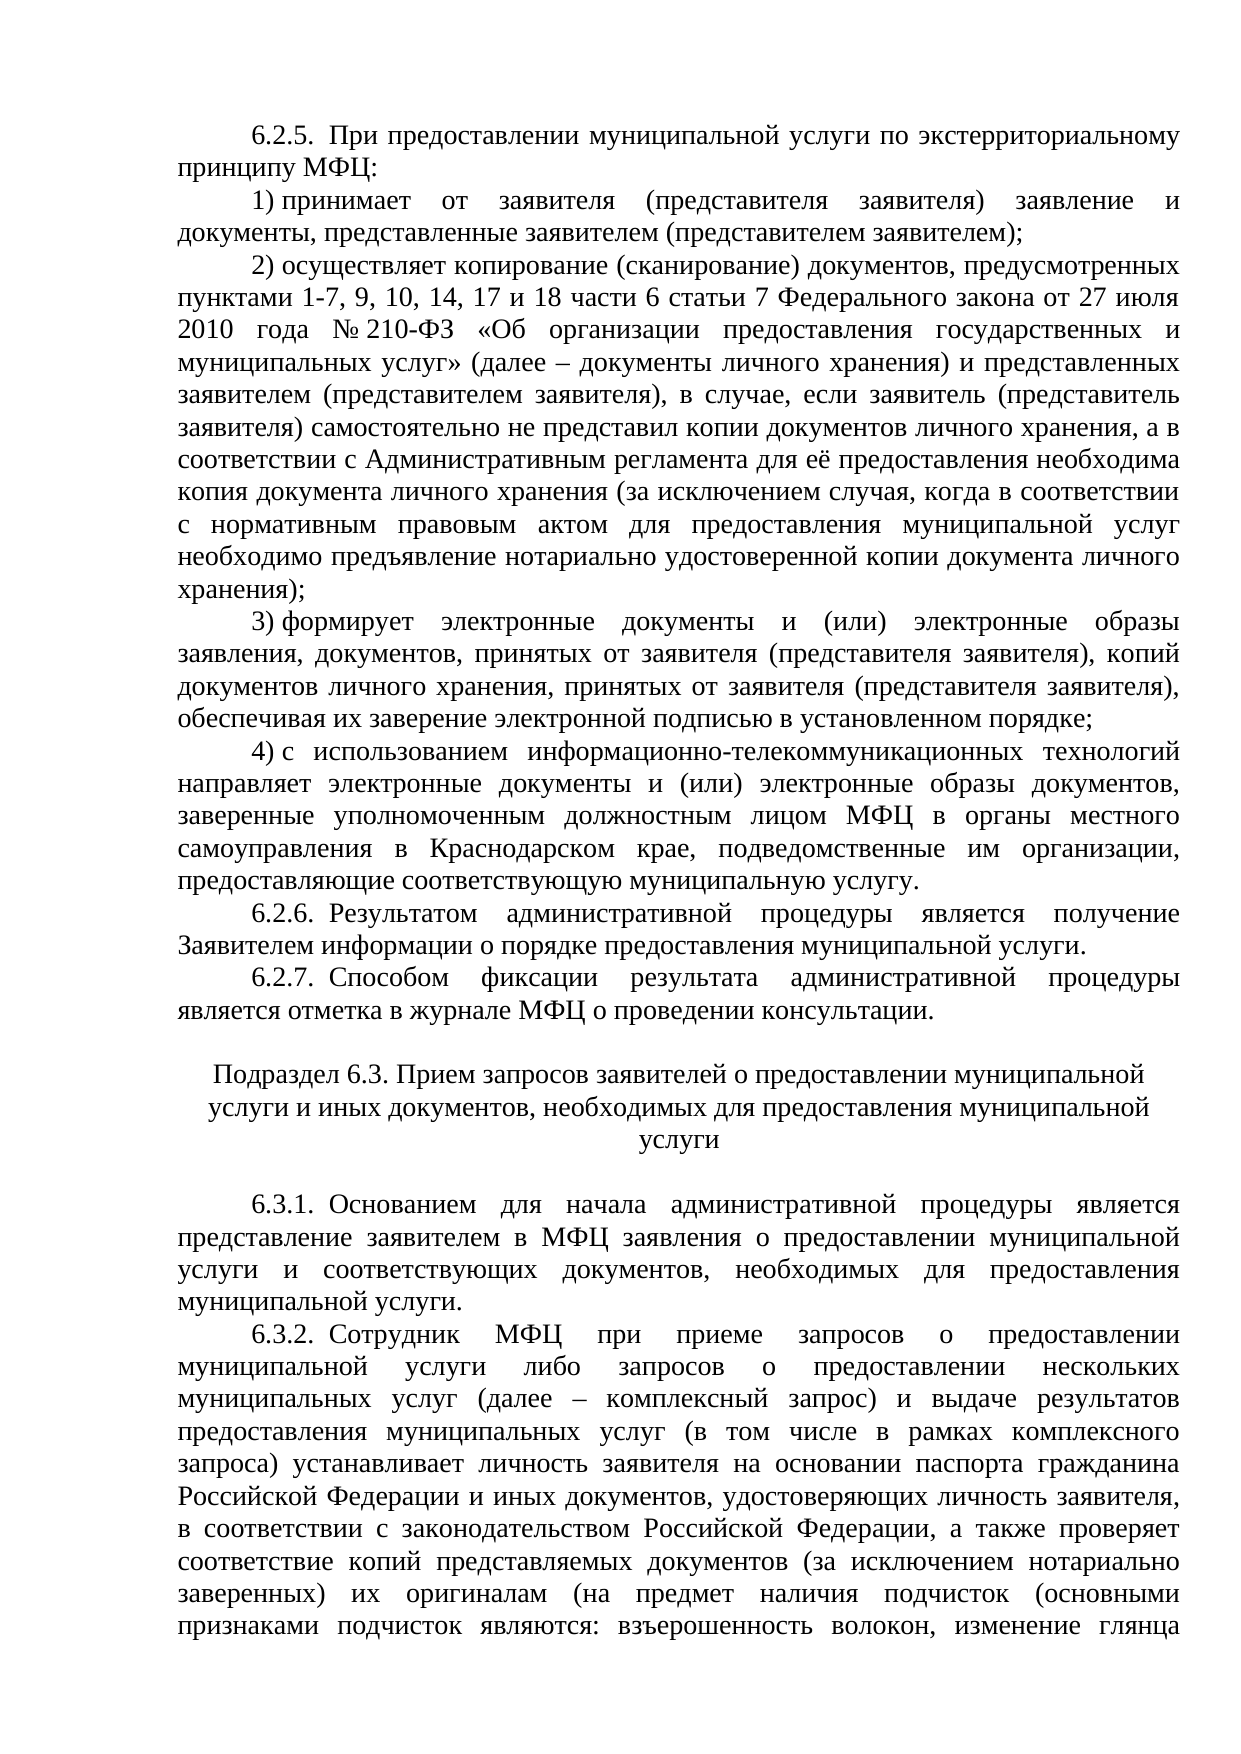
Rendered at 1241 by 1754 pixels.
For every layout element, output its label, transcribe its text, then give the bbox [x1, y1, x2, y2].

text 6.2.5. При предоставлении муниципальной услуги по экстерриториальному принципу МФЦ: [177, 118, 1181, 183]
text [177, 1317, 1181, 1641]
text 6.2.7. Способом фиксации результата административной процедуры является отметка в журнале МФЦ о проведении консультации. [177, 960, 1181, 1025]
text Подраздел 6.3. Прием запросов заявителей о предоставлении муниципальной услуги и иных документов, необходимых для предоставления муниципальной услуги [177, 1058, 1181, 1155]
text 6.2.6. Результатом административной процедуры является получение Заявителем информации о порядке предоставления муниципальной услуги. [177, 896, 1181, 960]
text 4) с использованием информационно-телекоммуникационных технологий направляет электронные документы и (или) электронные образы документов, заверенные уполномоченным должностным лицом МФЦ в органы местного самоуправления в Краснодарском крае, подведомственные им организации, предоставляющие соответствующую муниципальную услугу. [177, 734, 1181, 896]
text 1) принимает от заявителя (представителя заявителя) заявление и документы, представленные заявителем (представителем заявителем); [177, 183, 1181, 248]
text 3) формирует электронные документы и (или) электронные образы заявления, документов, принятых от заявителя (представителя заявителя), копий документов личного хранения, принятых от заявителя (представителя заявителя), обеспечивая их заверение электронной подписью в установленном порядке; [177, 604, 1181, 734]
text 6.3.1. Основанием для начала административной процедуры является представление заявителем в МФЦ заявления о предоставлении муниципальной услуги и соответствующих документов, необходимых для предоставления муниципальной услуги. [177, 1187, 1181, 1317]
text 2) осуществляет копирование (сканирование) документов, предусмотренных пунктами 1-7, 9, 10, 14, 17 и 18 части 6 статьи 7 Федерального закона от 27 июля 2010 года № 210-ФЗ «Об организации предоставления государственных и муниципальных услуг» (далее – документы личного хранения) и представленных заявителем (представителем заявителя), в случае, если заявитель (представитель заявителя) самостоятельно не представил копии документов личного хранения, а в соответствии с Административным регламента для её предоставления необходима копия документа личного хранения (за исключением случая, когда в соответствии с нормативным правовым актом для предоставления муниципальной услуг необходимо предъявление нотариально удостоверенной копии документа личного хранения); [177, 248, 1181, 604]
